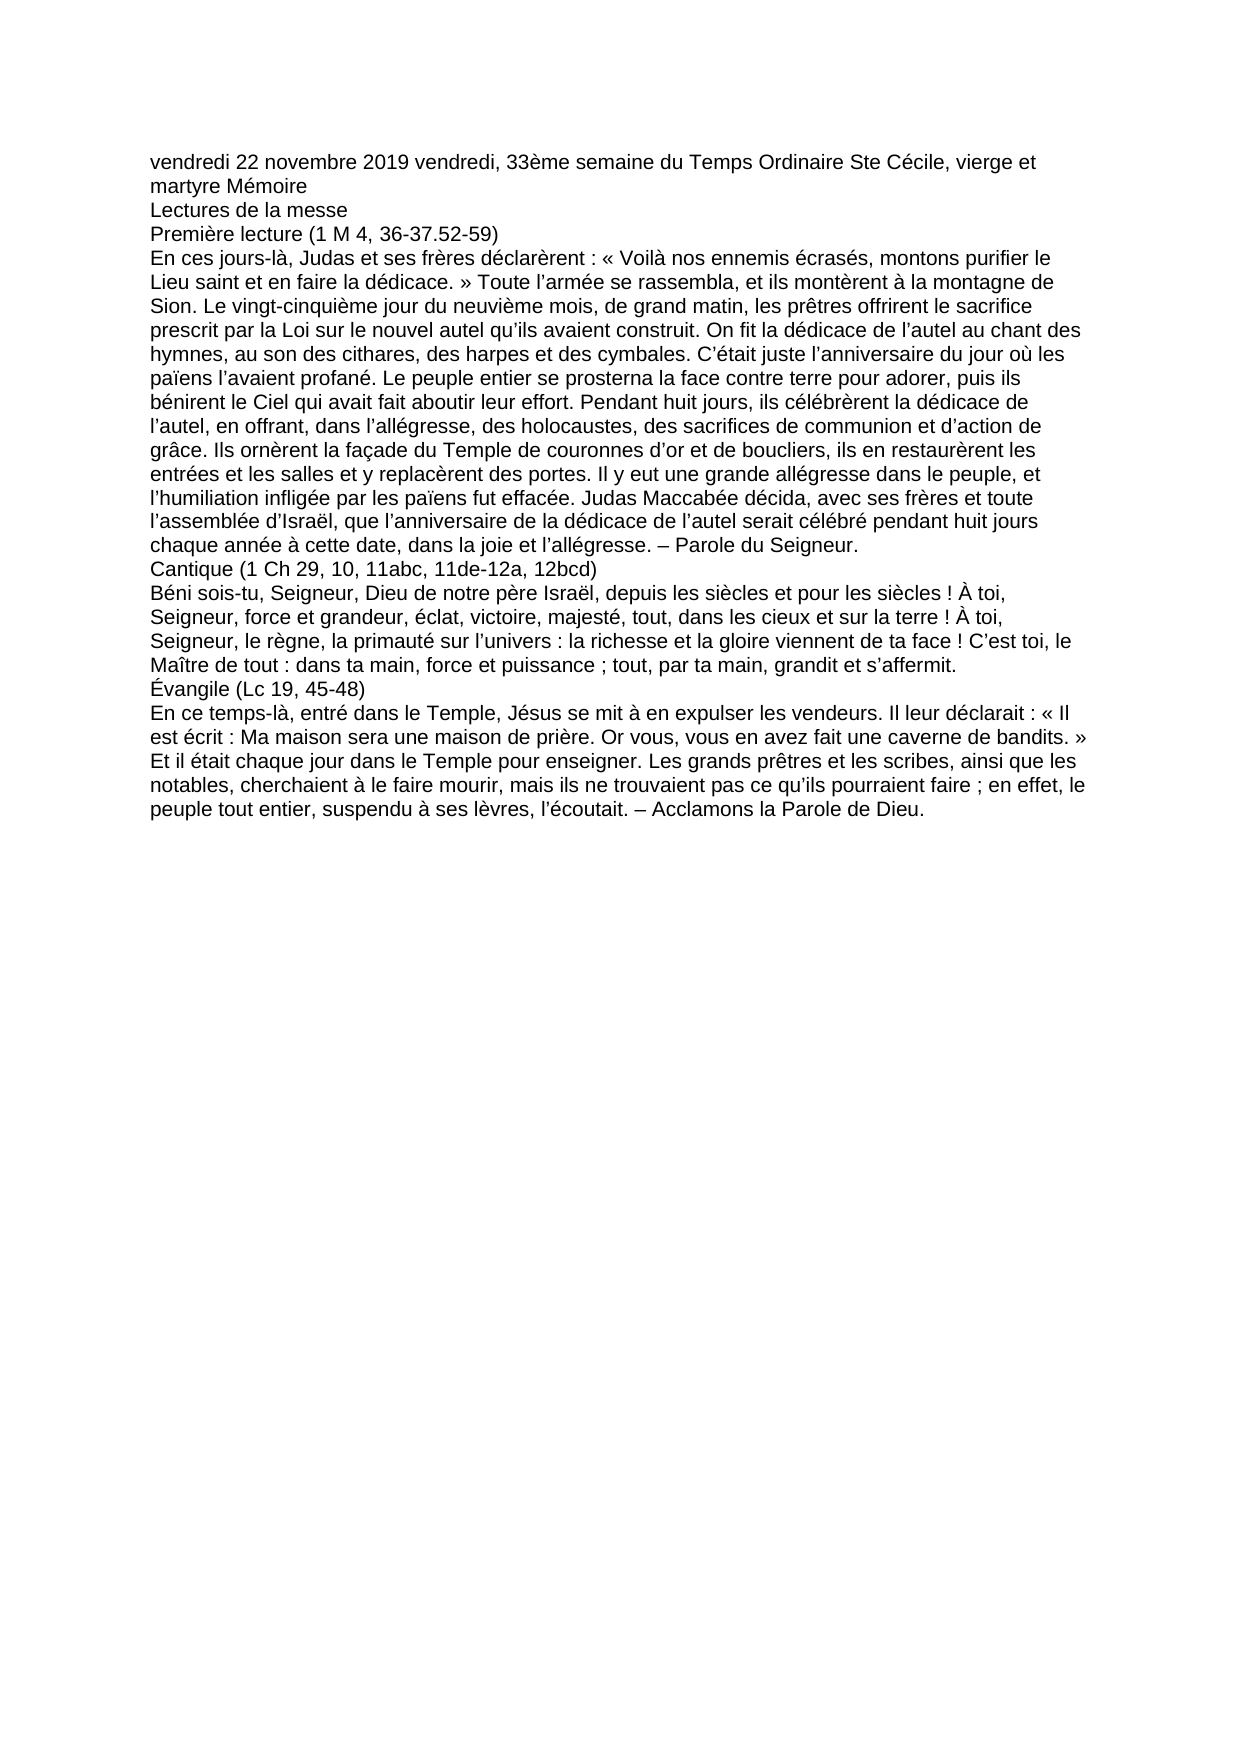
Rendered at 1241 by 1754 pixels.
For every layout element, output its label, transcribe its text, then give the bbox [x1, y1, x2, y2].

text En ce temps-là, entré dans le Temple, Jésus se mit à en expulser les vendeurs. Il leur déclarait : « Il est écrit : Ma maison sera une maison de prière. Or vous, vous en avez fait une caverne de bandits. » Et il était chaque jour dans le Temple pour enseigner. Les grands prêtres et les scribes, ainsi que les notables, cherchaient à le faire mourir, mais ils ne trouvaient pas ce qu’ils pourraient faire ; en effet, le peuple tout entier, suspendu à ses lèvres, l’écoutait. – Acclamons la Parole de Dieu. [150, 701, 1090, 821]
text Béni sois-tu, Seigneur, Dieu de notre père Israël, depuis les siècles et pour les siècles ! À toi, Seigneur, force et grandeur, éclat, victoire, majesté, tout, dans les cieux et sur la terre ! À toi, Seigneur, le règne, la primauté sur l’univers : la richesse et la gloire viennent de ta face ! C’est toi, le Maître de tout : dans ta main, force et puissance ; tout, par ta main, grandit et s’affermit. [150, 581, 1090, 677]
text En ces jours-là, Judas et ses frères déclarèrent : « Voilà nos ennemis écrasés, montons purifier le Lieu saint et en faire la dédicace. » Toute l’armée se rassembla, et ils montèrent à la montagne de Sion. Le vingt-cinquième jour du neuvième mois, de grand matin, les prêtres offrirent le sacrifice prescrit par la Loi sur le nouvel autel qu’ils avaient construit. On fit la dédicace de l’autel au chant des hymnes, au son des cithares, des harpes et des cymbales. C’était juste l’anniversaire du jour où les païens l’avaient profané. Le peuple entier se prosterna la face contre terre pour adorer, puis ils bénirent le Ciel qui avait fait aboutir leur effort. Pendant huit jours, ils célébrèrent la dédicace de l’autel, en offrant, dans l’allégresse, des holocaustes, des sacrifices de communion et d’action de grâce. Ils ornèrent la façade du Temple de couronnes d’or et de boucliers, ils en restaurèrent les entrées et les salles et y replacèrent des portes. Il y eut une grande allégresse dans le peuple, et l’humiliation infligée par les païens fut effacée. Judas Maccabée décida, avec ses frères et toute l’assemblée d’Israël, que l’anniversaire de la dédicace de l’autel serait célébré pendant huit jours chaque année à cette date, dans la joie et l’allégresse. – Parole du Seigneur. [150, 246, 1090, 557]
